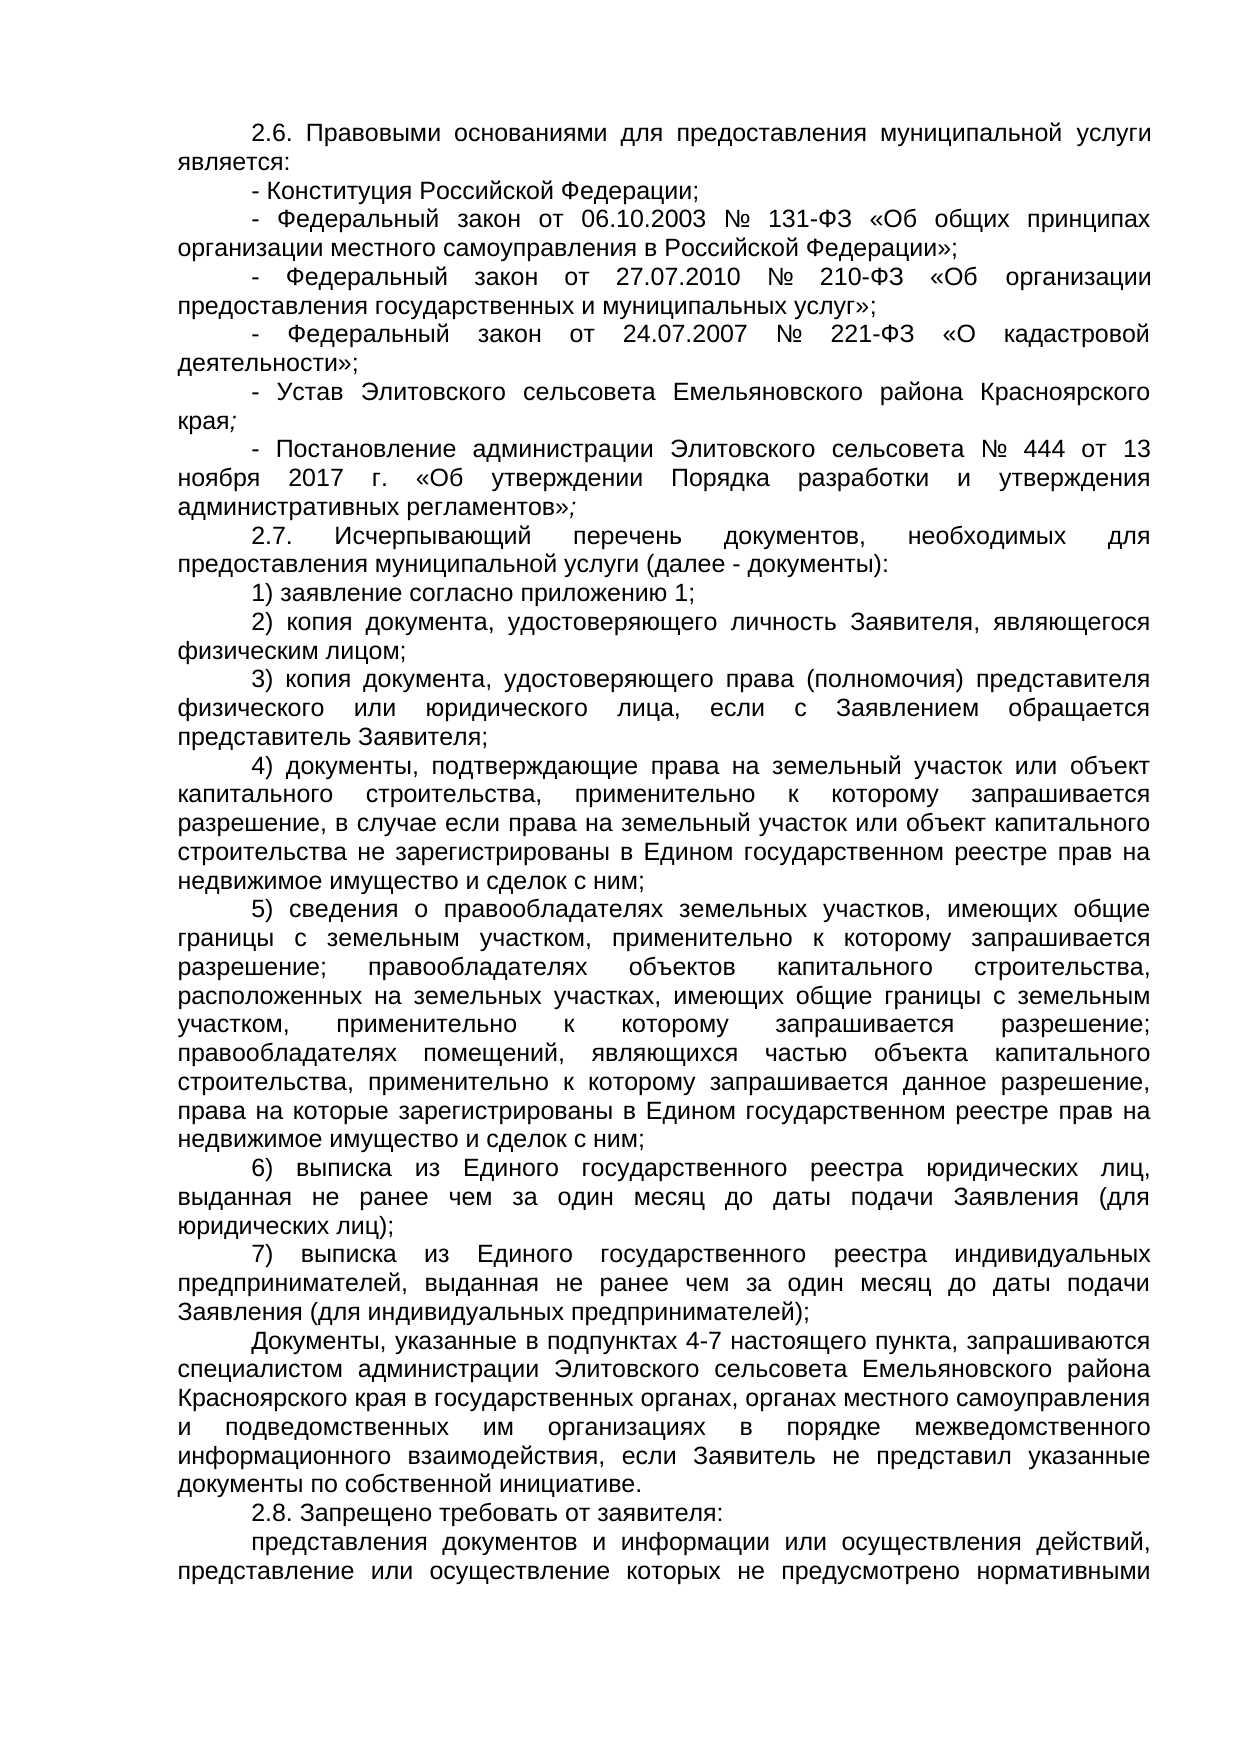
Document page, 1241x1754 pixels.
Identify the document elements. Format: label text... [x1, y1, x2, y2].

text 2.6. Правовыми основаниями для предоставления муниципальной услуги является: [177, 118, 1152, 176]
text 2.7. Исчерпывающий перечень документов, необходимых для предоставления муниципальной услуги (далее - документы): [177, 521, 1152, 578]
text - Постановление администрации Элитовского сельсовета № 444 от 13 ноября 2017 г. «Об утверждении Порядка разработки и утверждения административных регламентов»; [177, 434, 1152, 521]
text 7) выписка из Единого государственного реестра индивидуальных предпринимателей, выданная не ранее чем за один месяц до даты подачи Заявления (для индивидуальных предпринимателей); [177, 1239, 1152, 1326]
text - Конституция Российской Федерации; [177, 176, 1152, 204]
text - Федеральный закон от 06.10.2003 № 131-ФЗ «Об общих принципах организации местного самоуправления в Российской Федерации»; [177, 204, 1152, 262]
text 3) копия документа, удостоверяющего права (полномочия) представителя физического или юридического лица, если с Заявлением обращается представитель Заявителя; [177, 664, 1152, 751]
text 4) документы, подтверждающие права на земельный участок или объект капитального строительства, применительно к которому запрашивается разрешение, в случае если права на земельный участок или объект капитального строительства не зарегистрированы в Едином государственном реестре прав на недвижимое имущество и сделок с ним; [177, 751, 1152, 894]
text Документы, указанные в подпунктах 4-7 настоящего пункта, запрашиваются специалистом администрации Элитовского сельсовета Емельяновского района Красноярского края в государственных органах, органах местного самоуправления и подведомственных им организациях в порядке межведомственного информационного взаимодействия, если Заявитель не представил указанные документы по собственной инициативе. [177, 1326, 1152, 1498]
text - Федеральный закон от 24.07.2007 № 221-ФЗ «О кадастровой деятельности»; [177, 319, 1152, 377]
text - Устав Элитовского сельсовета Емельяновского района Красноярского края; [177, 377, 1152, 434]
text 2) копия документа, удостоверяющего личность Заявителя, являющегося физическим лицом; [177, 607, 1152, 664]
text 1) заявление согласно приложению 1; [177, 578, 1152, 607]
text 6) выписка из Единого государственного реестра юридических лиц, выданная не ранее чем за один месяц до даты подачи Заявления (для юридических лиц); [177, 1153, 1152, 1239]
text 2.8. Запрещено требовать от заявителя: [177, 1498, 1152, 1527]
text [177, 1527, 1152, 1584]
text 5) сведения о правообладателях земельных участков, имеющих общие границы с земельным участком, применительно к которому запрашивается разрешение; правообладателях объектов капитального строительства, расположенных на земельных участках, имеющих общие границы с земельным участком, применительно к которому запрашивается разрешение; правообладателях помещений, являющихся частью объекта капитального строительства, применительно к которому запрашивается данное разрешение, права на которые зарегистрированы в Едином государственном реестре прав на недвижимое имущество и сделок с ним; [177, 894, 1152, 1153]
text - Федеральный закон от 27.07.2010 № 210-ФЗ «Об организации предоставления государственных и муниципальных услуг»; [177, 262, 1152, 319]
